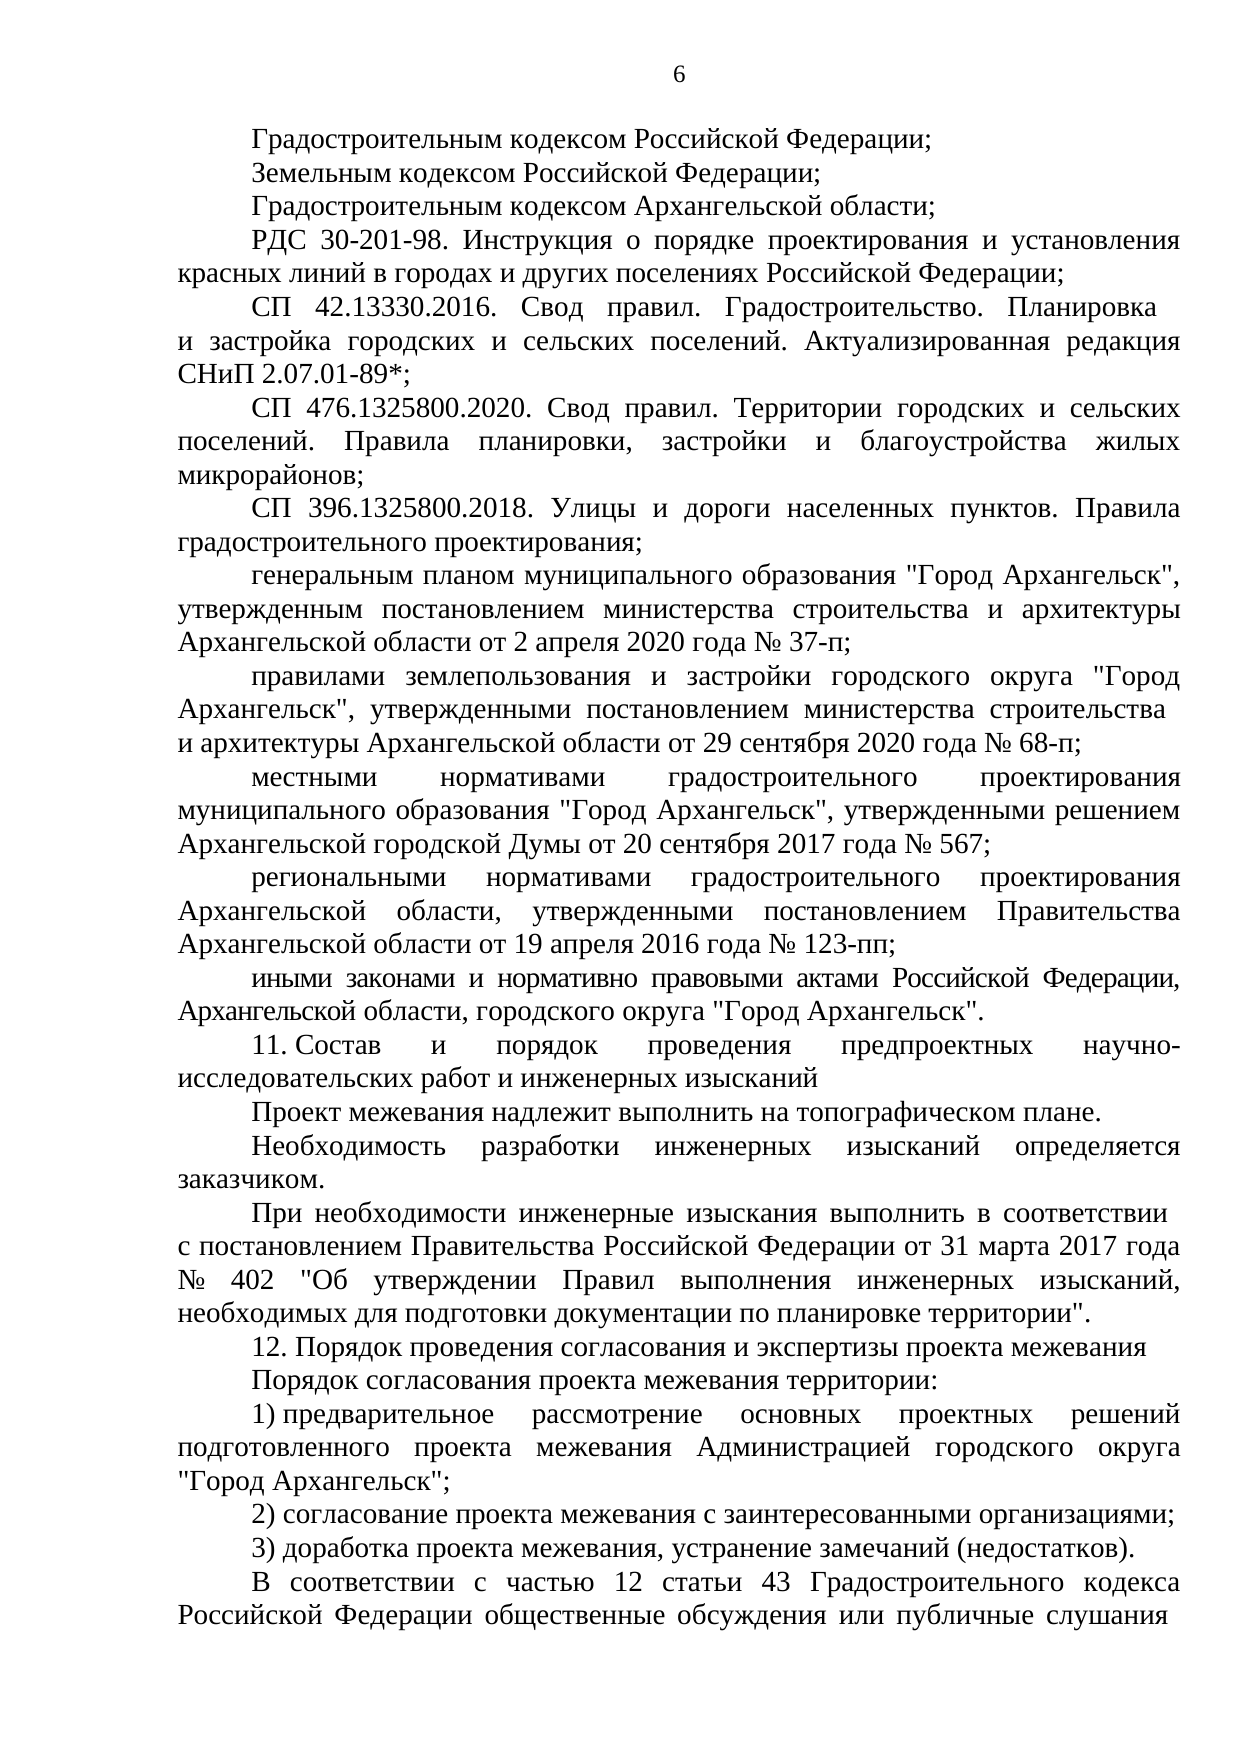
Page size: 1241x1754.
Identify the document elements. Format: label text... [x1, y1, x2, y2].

text 12. Порядок проведения согласования и экспертизы проекта межевания [177, 1329, 1181, 1362]
text Градостроительным кодексом Российской Федерации; [177, 121, 1181, 155]
text СП 396.1325800.2018. Улицы и дороги населенных пунктов. Правила градостроительного проектирования; [177, 490, 1181, 557]
text 2) согласование проекта межевания с заинтересованными организациями; [177, 1497, 1181, 1530]
text СП 476.1325800.2020. Свод правил. Территории городских и сельских поселений. Правила планировки, застройки и благоустройства жилых микрорайонов; [177, 390, 1181, 490]
text РДС 30-201-98. Инструкция о порядке проектирования и установления красных линий в городах и других поселениях Российской Федерации; [177, 222, 1181, 289]
text При необходимости инженерные изыскания выполнить в соответствии с постановлением Правительства Российской Федерации от 31 марта 2017 года № 402 "Об утверждении Правил выполнения инженерных изысканий, необходимых для подготовки документации по планировке территории". [177, 1195, 1181, 1329]
text иными законами и нормативно правовыми актами Российской Федерации, Архангельской области, городского округа "Город Архангельск". [177, 960, 1181, 1027]
text СП 42.13330.2016. Свод правил. Градостроительство. Планировка и застройка городских и сельских поселений. Актуализированная редакция СНиП 2.07.01-89*; [177, 289, 1181, 390]
text Порядок согласования проекта межевания территории: [177, 1362, 1181, 1396]
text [177, 1564, 1181, 1631]
text 11. Состав и порядок проведения предпроектных научно-исследовательских работ и инженерных изысканий [177, 1027, 1181, 1094]
text правилами землепользования и застройки городского округа "Город Архангельск", утвержденными постановлением министерства строительства и архитектуры Архангельской области от 29 сентября 2020 года № 68-п; [177, 658, 1181, 759]
text региональными нормативами градостроительного проектирования Архангельской области, утвержденными постановлением Правительства Архангельской области от 19 апреля 2016 года № 123-пп; [177, 859, 1181, 960]
text Градостроительным кодексом Архангельской области; [177, 188, 1181, 222]
text Необходимость разработки инженерных изысканий определяется заказчиком. [177, 1128, 1181, 1195]
text Земельным кодексом Российской Федерации; [177, 155, 1181, 188]
text генеральным планом муниципального образования "Город Архангельск", утвержденным постановлением министерства строительства и архитектуры Архангельской области от 2 апреля 2020 года № 37-п; [177, 557, 1181, 658]
text Проект межевания надлежит выполнить на топографическом плане. [177, 1094, 1181, 1128]
text 1) предварительное рассмотрение основных проектных решений подготовленного проекта межевания Администрацией городского округа "Город Архангельск"; [177, 1396, 1181, 1497]
text 3) доработка проекта межевания, устранение замечаний (недостатков). [177, 1530, 1181, 1564]
text местными нормативами градостроительного проектирования муниципального образования "Город Архангельск", утвержденными решением Архангельской городской Думы от 20 сентября 2017 года № 567; [177, 759, 1181, 859]
